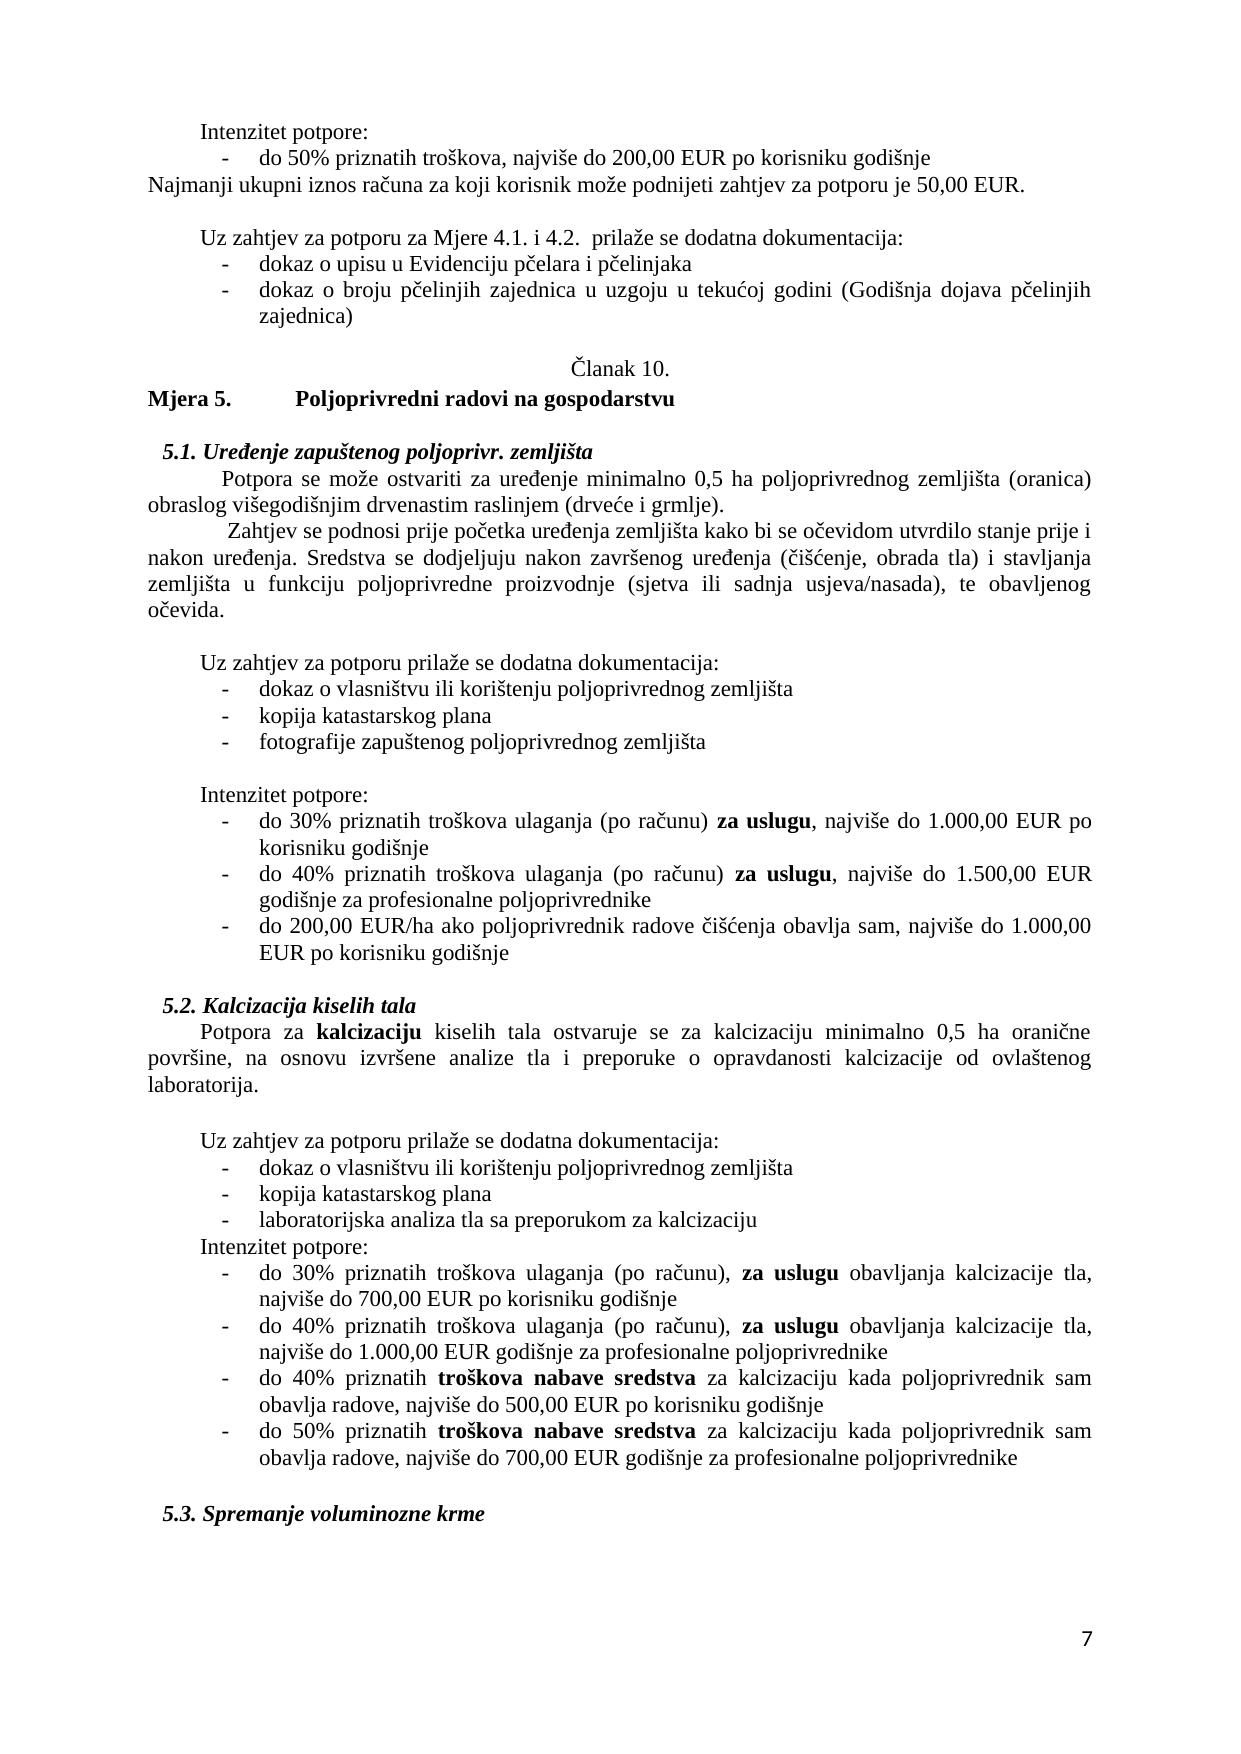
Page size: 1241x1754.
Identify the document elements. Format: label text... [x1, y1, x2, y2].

text Intenzitet potpore: [148, 781, 1093, 807]
text Uz zahtjev za potporu prilaže se dodatna dokumentacija: [148, 1127, 1093, 1154]
list dokaz o broju pčelinjih zajednica u uzgoju u tekućoj godini (Godišnja dojava pčelinjih zajednica) [221, 276, 1093, 329]
list do 50% priznatih troškova nabave sredstva za kalcizaciju kada poljoprivrednik sam obavlja radove, najviše do 700,00 EUR godišnje za profesionalne poljoprivrednike [221, 1417, 1093, 1470]
text Potpora za kalcizaciju kiselih tala ostvaruje se za kalcizaciju minimalno 0,5 ha oranične površine, na osnovu izvršene analize tla i preporuke o opravdanosti kalcizacije od ovlaštenog laboratorija. [148, 1018, 1093, 1097]
list dokaz o vlasništvu ili korištenju poljoprivrednog zemljišta [221, 1154, 1093, 1180]
list kopija katastarskog plana [221, 1180, 1093, 1206]
list dokaz o upisu u Evidenciju pčelara i pčelinjaka [221, 250, 1093, 276]
text Intenzitet potpore: [148, 1233, 1093, 1259]
text Mjera 5. Poljoprivredni radovi na gospodarstvu [148, 386, 1093, 412]
list do 30% priznatih troškova ulaganja (po računu) za uslugu, najviše do 1.000,00 EUR po korisniku godišnje [221, 807, 1093, 860]
text Zahtjev se podnosi prije početka uređenja zemljišta kako bi se očevidom utvrdilo stanje prije i nakon uređenja. Sredstva se dodjeljuju nakon završenog uređenja (čišćenje, obrada tla) i stavljanja zemljišta u funkciju poljoprivredne proizvodnje (sjetva ili sadnja usjeva/nasada), te obavljenog očevida. [148, 517, 1093, 623]
text Intenzitet potpore: [148, 118, 1093, 144]
text Potpora se može ostvariti za uređenje minimalno 0,5 ha poljoprivrednog zemljišta (oranica) obraslog višegodišnjim drvenastim raslinjem (drveće i grmlje). [148, 464, 1093, 517]
text 5.2. Kalcizacija kiselih tala [162, 992, 1093, 1018]
text 5.1. Uređenje zapuštenog poljoprivr. zemljišta [162, 438, 1093, 464]
list do 30% priznatih troškova ulaganja (po računu), za uslugu obavljanja kalcizacije tla, najviše do 700,00 EUR po korisniku godišnje [221, 1259, 1093, 1312]
list do 40% priznatih troškova nabave sredstva za kalcizaciju kada poljoprivrednik sam obavlja radove, najviše do 500,00 EUR po korisniku godišnje [221, 1364, 1093, 1417]
text 5.3. Spremanje voluminozne krme [162, 1500, 1093, 1526]
list do 40% priznatih troškova ulaganja (po računu) za uslugu, najviše do 1.500,00 EUR godišnje za profesionalne poljoprivrednike [221, 860, 1093, 913]
list do 200,00 EUR/ha ako poljoprivrednik radove čišćenja obavlja sam, najviše do 1.000,00 EUR po korisniku godišnje [221, 913, 1093, 965]
list kopija katastarskog plana [221, 702, 1093, 728]
list fotografije zapuštenog poljoprivrednog zemljišta [221, 728, 1093, 754]
text Uz zahtjev za potporu za Mjere 4.1. i 4.2. prilaže se dodatna dokumentacija: [148, 223, 1093, 250]
list do 50% priznatih troškova, najviše do 200,00 EUR po korisniku godišnje [221, 144, 1093, 171]
list dokaz o vlasništvu ili korištenju poljoprivrednog zemljišta [221, 675, 1093, 702]
list laboratorijska analiza tla sa preporukom za kalcizaciju [221, 1206, 1093, 1233]
list do 40% priznatih troškova ulaganja (po računu), za uslugu obavljanja kalcizacije tla, najviše do 1.000,00 EUR godišnje za profesionalne poljoprivrednike [221, 1312, 1093, 1364]
text Uz zahtjev za potporu prilaže se dodatna dokumentacija: [148, 649, 1093, 675]
text Najmanji ukupni iznos računa za koji korisnik može podnijeti zahtjev za potporu je 50,00 EUR. [148, 171, 1093, 197]
text Članak 10. [148, 355, 1093, 382]
